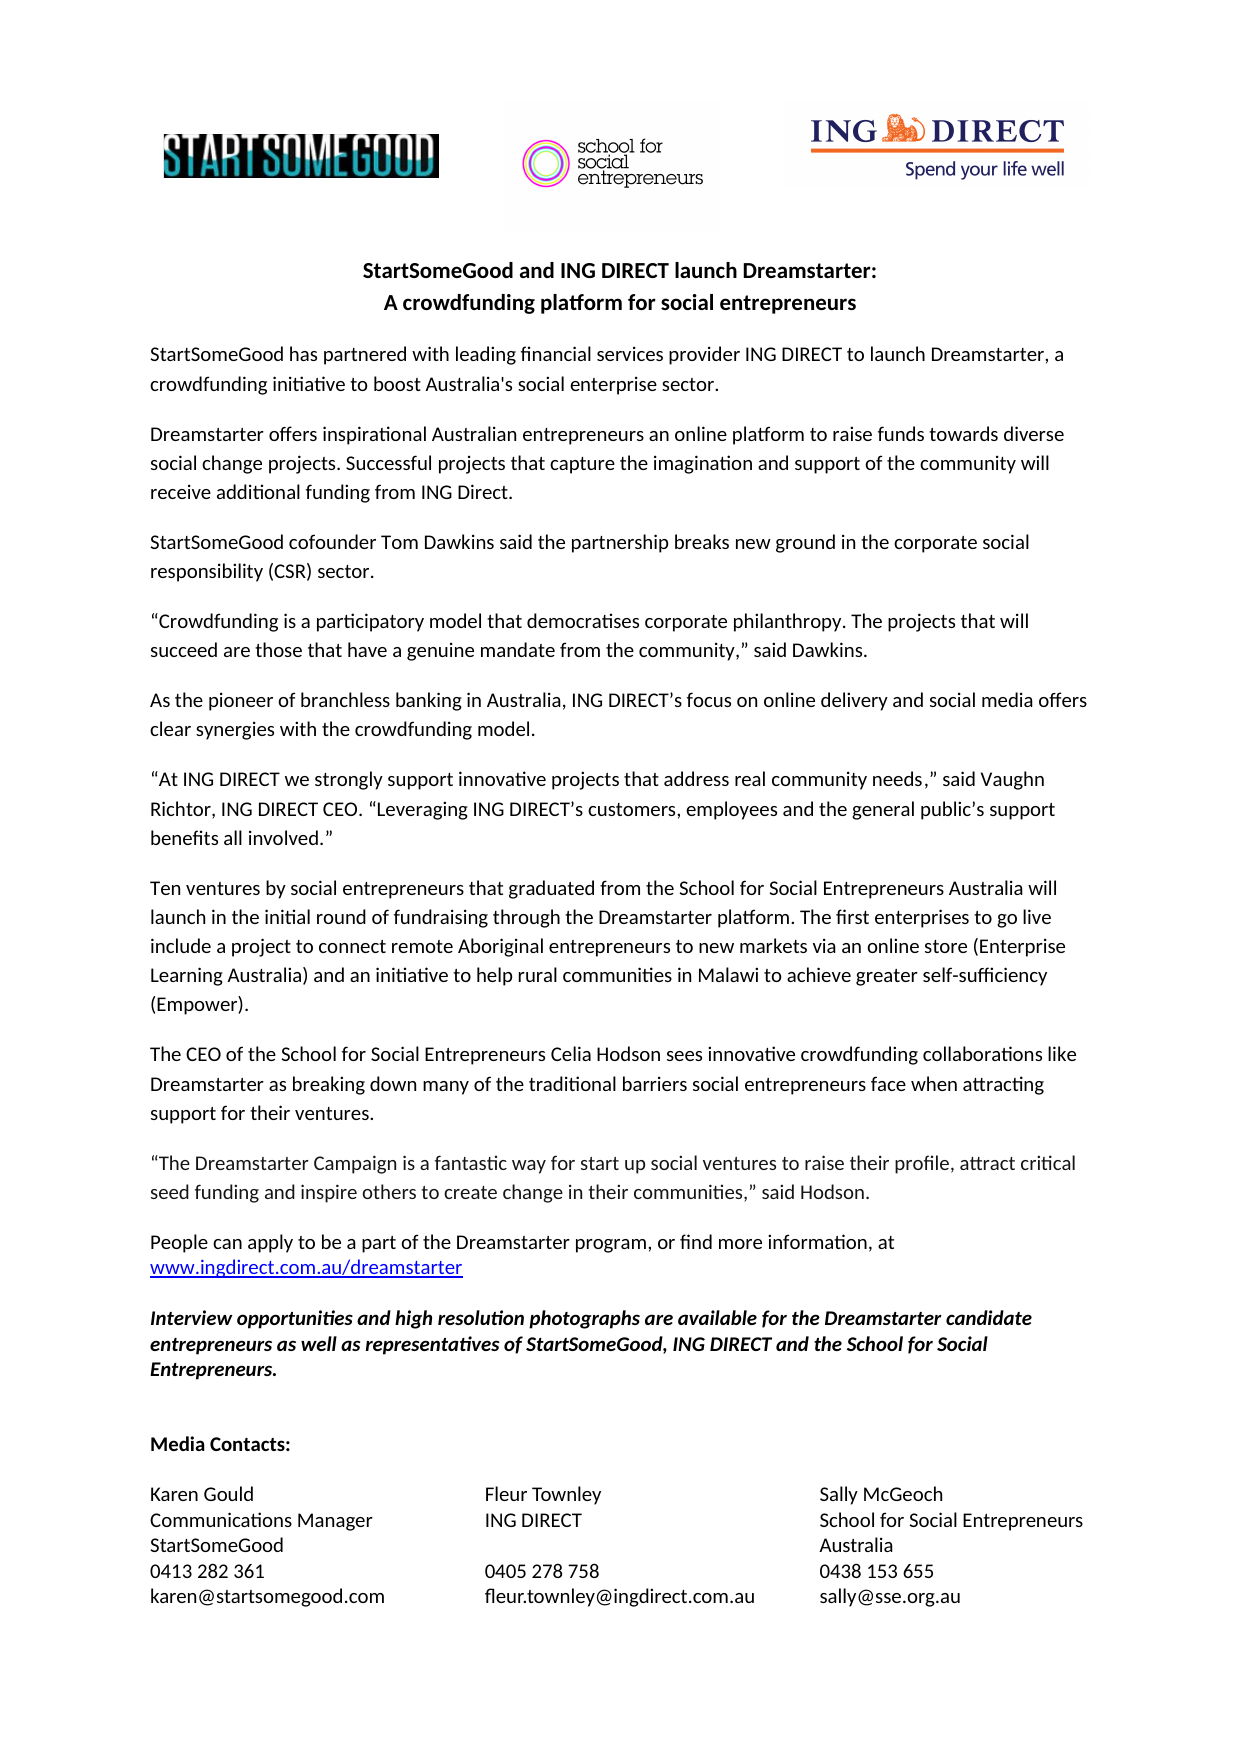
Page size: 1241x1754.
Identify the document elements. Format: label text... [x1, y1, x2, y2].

text “Crowdfunding is a participatory model that democratises corporate philanthropy. The projects that will succeed are those that have a genuine mandate from the community,” said Dawkins. [150, 608, 1090, 663]
text StartSomeGood cofounder Tom Dawkins said the partnership breaks new ground in the corporate social responsibility (CSR) sector. [150, 529, 1090, 584]
text StartSomeGood has partnered with leading financial services provider ING DIRECT to launch Dreamstarter, a crowdfunding initiative to boost Australia's social enterprise sector. [150, 342, 1090, 396]
text People can apply to be a part of the Dreamstarter program, or find more information, at www.ingdirect.com.au/dreamstarter [150, 1229, 1090, 1280]
text Dreamstarter offers inspirational Australian entrepreneurs an online platform to raise funds towards diverse social change projects. Successful projects that capture the imagination and support of the community will receive additional funding from ING Direct. [150, 421, 1090, 504]
picture [783, 100, 1091, 188]
text “At ING DIRECT we strongly support innovative projects that address real community needs,” said Vaughn Richtor, ING DIRECT CEO. “Leveraging ING DIRECT’s customers, employees and the general public’s support benefits all involved.” [150, 767, 1090, 850]
text StartSomeGood and ING DIRECT launch Dreamstarter: A crowdfunding platform for social entrepreneurs [150, 256, 1090, 317]
table_header Sally McGeoch School for Social Entrepreneurs Australia 0438 153 655 sally@sse.org.au [819, 1482, 1154, 1634]
table_header Fleur Townley ING DIRECT 0405 278 758 fleur.townley@ingdirect.com.au [485, 1482, 819, 1634]
picture [504, 100, 721, 232]
picture [163, 134, 439, 178]
text “The Dreamstarter Campaign is a fantastic way for start up social ventures to raise their profile, attract critical seed funding and inspire others to create change in their communities,” said Hodson. [150, 1150, 1090, 1204]
table_header [772, 100, 1101, 256]
text Media Contacts: [150, 1432, 1090, 1457]
table_header Karen Gould Communications Manager StartSomeGood 0413 282 361 karen@startsomegood.com [150, 1482, 484, 1634]
text Ten ventures by social entrepreneurs that graduated from the School for Social Entrepreneurs Australia will launch in the initial round of fundraising through the Dreamstarter platform. The first enterprises to go live include a project to connect remote Aboriginal entrepreneurs to new markets via an online store (Enterprise Learning Australia) and an initiative to help rural communities in Malawi to achieve greater self-sufficiency (Empower). [150, 875, 1090, 1017]
text The CEO of the School for Social Entrepreneurs Celia Hodson sees innovative crowdfunding collaborations like Dreamstarter as breaking down many of the traditional barriers social entrepreneurs face when attracting support for their ventures. [150, 1042, 1090, 1125]
table_header [453, 100, 772, 256]
table_header [139, 100, 453, 256]
text Interview opportunities and high resolution photographs are available for the Dreamstarter candidate entrepreneurs as well as representatives of StartSomeGood, ING DIRECT and the School for Social Entrepreneurs. [150, 1305, 1090, 1382]
text As the pioneer of branchless banking in Australia, ING DIRECT’s focus on online delivery and social media offers clear synergies with the crowdfunding model. [150, 687, 1090, 742]
